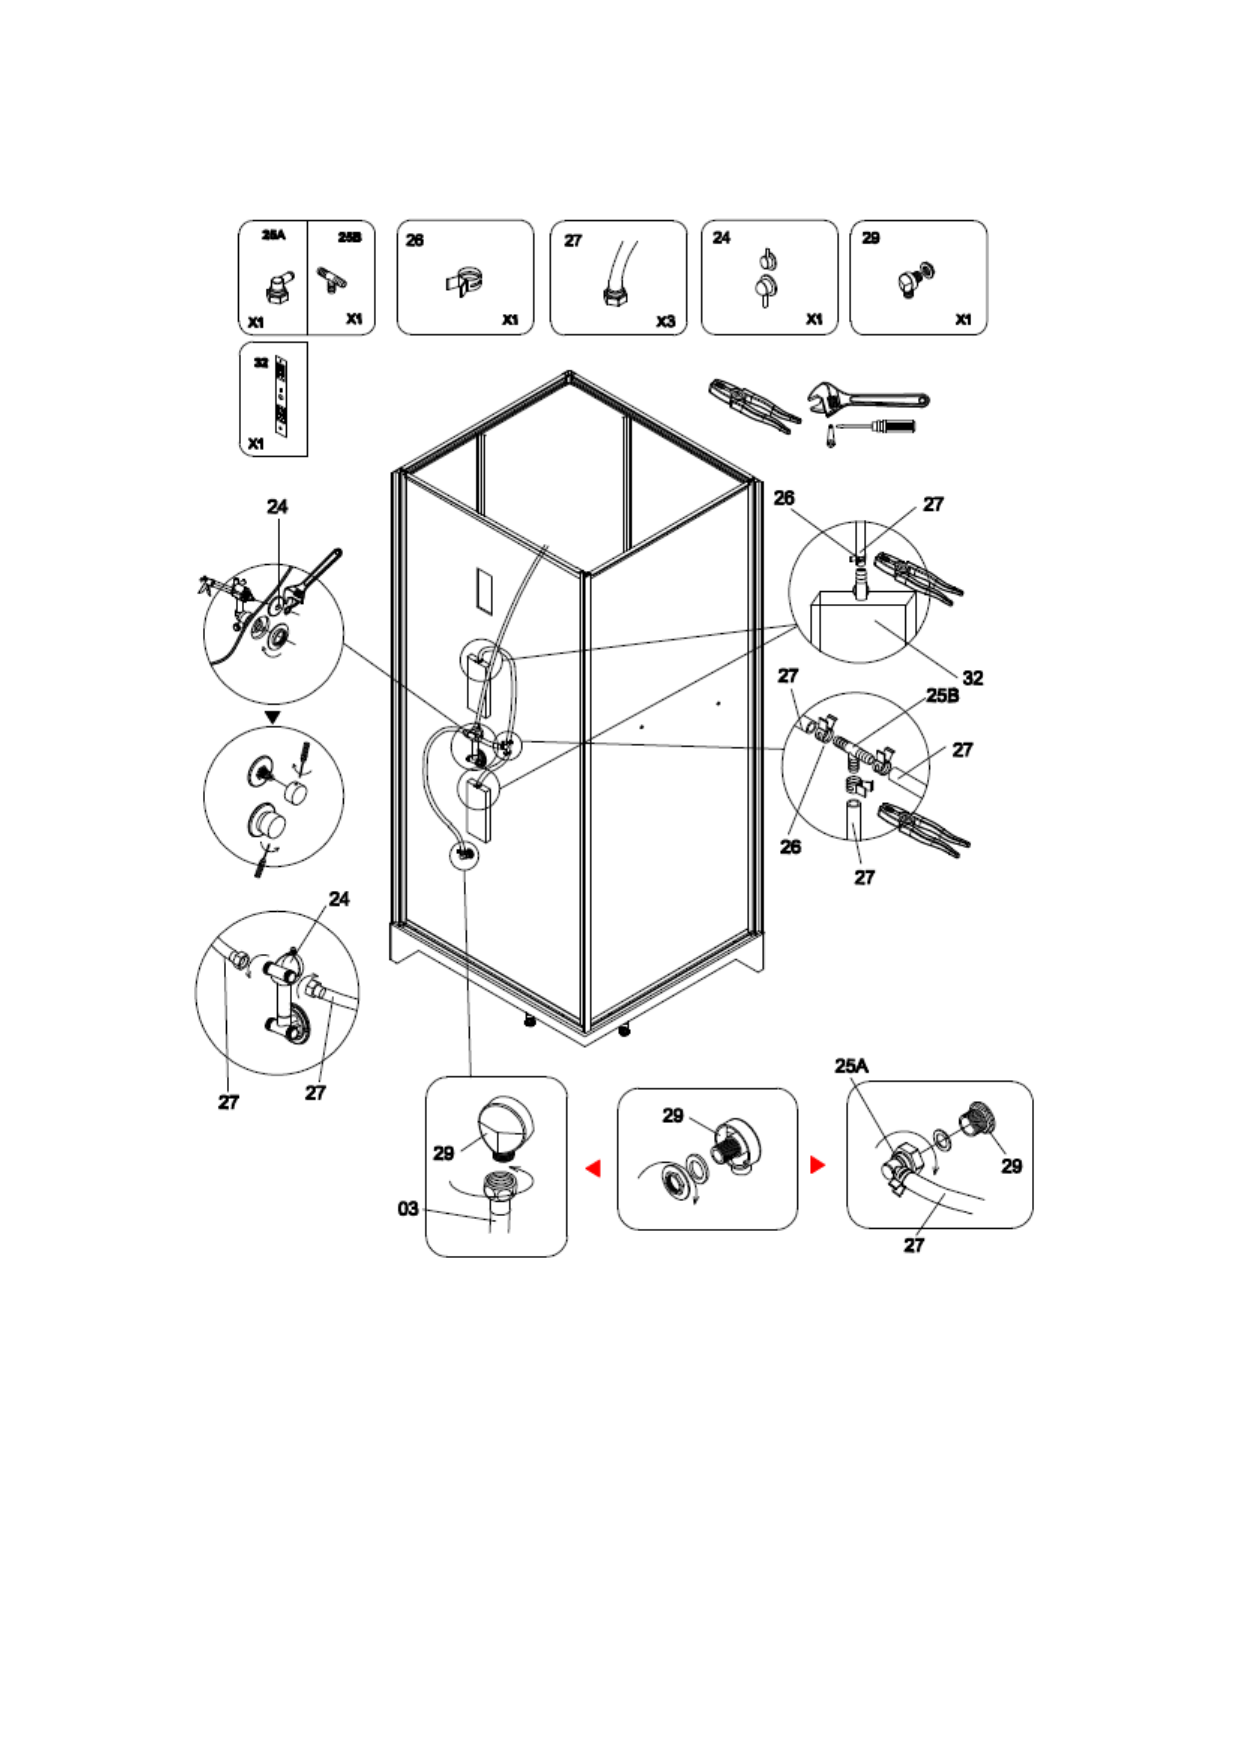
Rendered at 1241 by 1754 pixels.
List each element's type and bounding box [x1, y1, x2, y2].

picture [175, 166, 1085, 1279]
